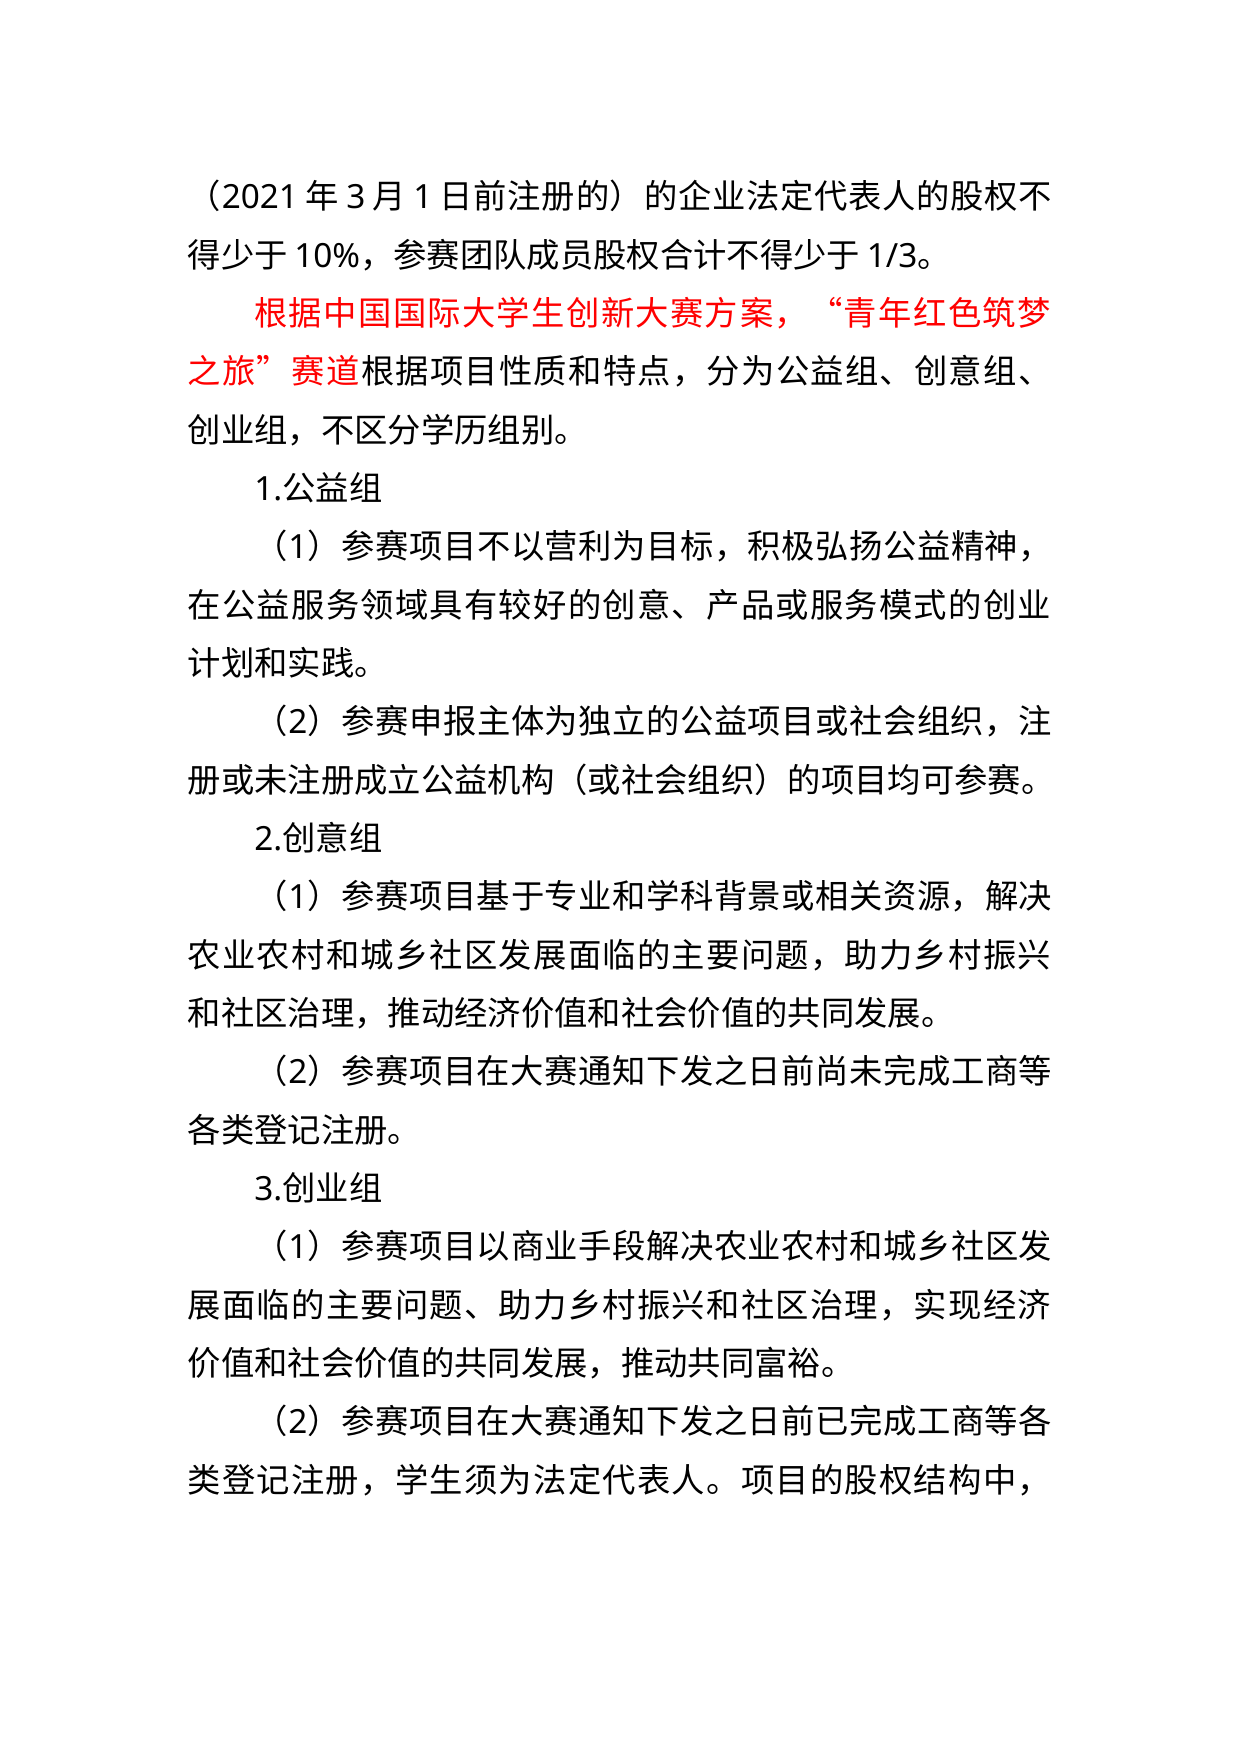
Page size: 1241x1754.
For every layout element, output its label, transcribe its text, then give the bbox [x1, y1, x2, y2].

text 2.创意组 [187, 804, 1053, 862]
text （1）参赛项目基于专业和学科背景或相关资源，解决农业农村和城乡社区发展面临的主要问题，助力乡村振兴和社区治理，推动经济价值和社会价值的共同发展。 [187, 862, 1053, 1037]
text 根据中国国际大学生创新大赛方案，“青年红色筑梦之旅”赛道根据项目性质和特点，分为公益组、创意组、创业组，不区分学历组别。 [187, 279, 1053, 454]
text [187, 1387, 1053, 1504]
text 1.公益组 [187, 454, 1053, 512]
text （2）参赛项目在大赛通知下发之日前尚未完成工商等各类登记注册。 [187, 1037, 1053, 1154]
text （1）参赛项目不以营利为目标，积极弘扬公益精神，在公益服务领域具有较好的创意、产品或服务模式的创业计划和实践。 [187, 512, 1053, 687]
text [187, 162, 1053, 279]
text （2）参赛申报主体为独立的公益项目或社会组织，注册或未注册成立公益机构（或社会组织）的项目均可参赛。 [187, 687, 1053, 804]
text （1）参赛项目以商业手段解决农业农村和城乡社区发展面临的主要问题、助力乡村振兴和社区治理，实现经济价值和社会价值的共同发展，推动共同富裕。 [187, 1212, 1053, 1387]
text 3.创业组 [187, 1154, 1053, 1212]
